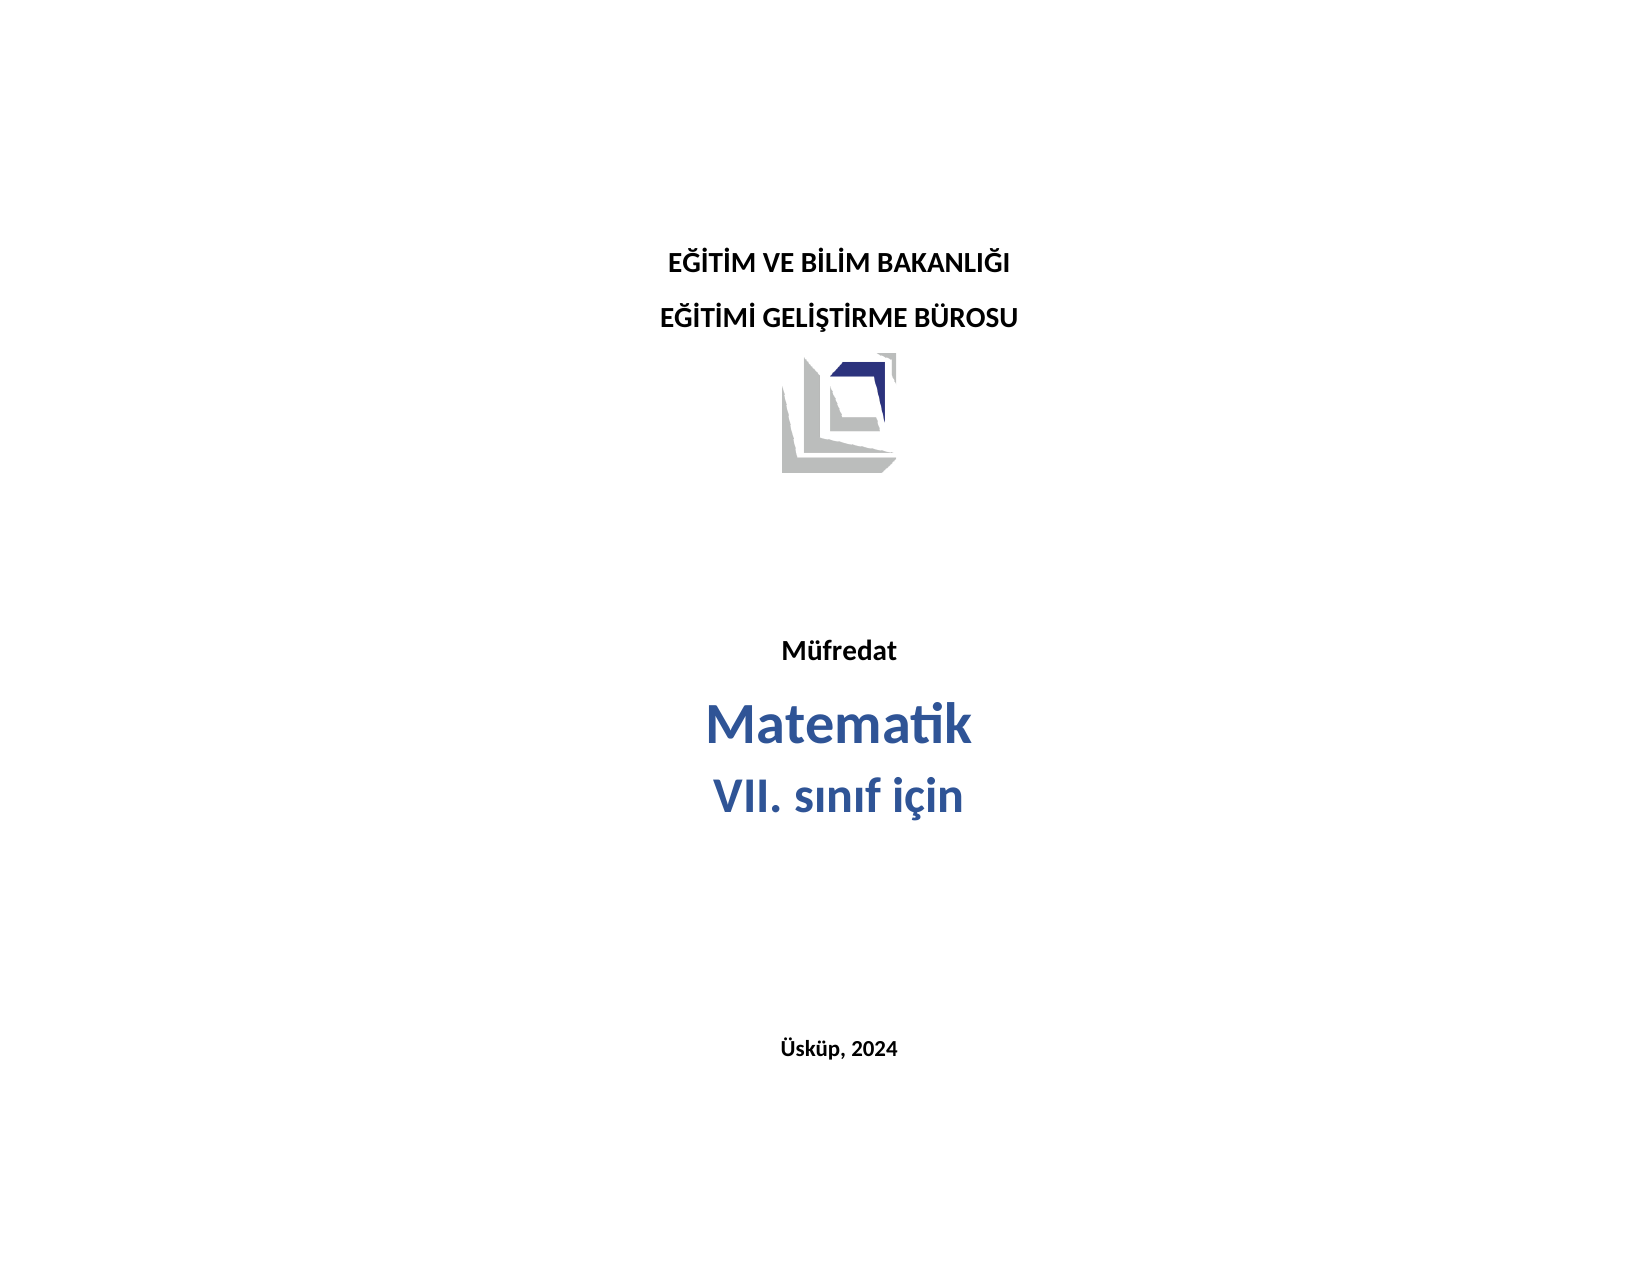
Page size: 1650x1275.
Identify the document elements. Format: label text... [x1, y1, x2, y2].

text EĞİTİMİ GELİŞTİRME BÜROSU [141, 299, 1537, 334]
text EĞİTİM VE BİLİM BAKANLIĞI [141, 244, 1537, 279]
text Müfredat [141, 632, 1537, 668]
text Matematik [141, 687, 1537, 758]
picture [782, 353, 897, 473]
text Üsküp, 2024 [141, 1034, 1537, 1062]
text VII. sınıf için [141, 764, 1537, 825]
